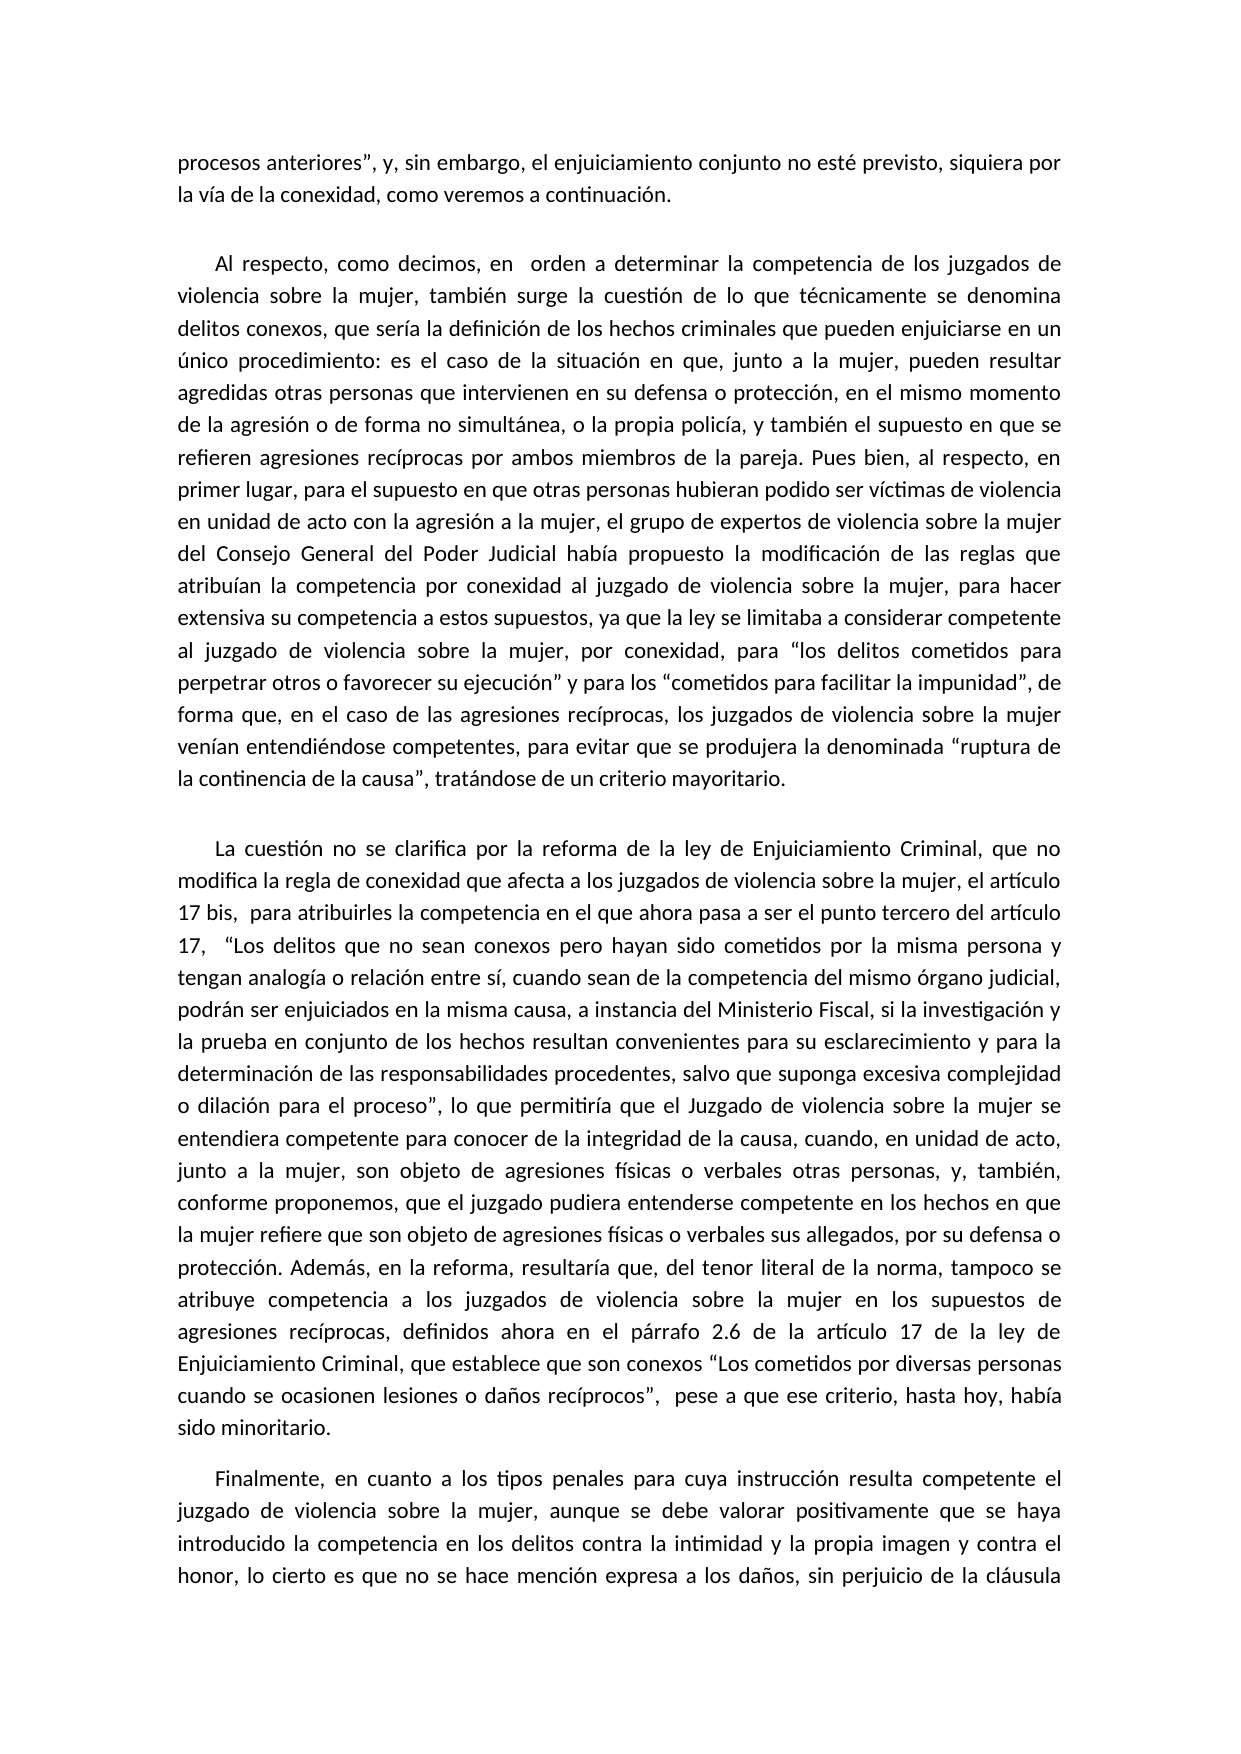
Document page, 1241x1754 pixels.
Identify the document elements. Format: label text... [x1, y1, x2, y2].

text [177, 148, 1063, 208]
text La cuestión no se clarifica por la reforma de la ley de Enjuiciamiento Criminal, que no modifica la regla de conexidad que afecta a los juzgados de violencia sobre la mujer, el artículo 17 bis, para atribuirles la competencia en el que ahora pasa a ser el punto tercero del artículo 17, “Los delitos que no sean conexos pero hayan sido cometidos por la misma persona y tengan analogía o relación entre sí, cuando sean de la competencia del mismo órgano judicial, podrán ser enjuiciados en la misma causa, a instancia del Ministerio Fiscal, si la investigación y la prueba en conjunto de los hechos resultan convenientes para su esclarecimiento y para la determinación de las responsabilidades procedentes, salvo que suponga excesiva complejidad o dilación para el proceso”, lo que permitiría que el Juzgado de violencia sobre la mujer se entendiera competente para conocer de la integridad de la causa, cuando, en unidad de acto, junto a la mujer, son objeto de agresiones físicas o verbales otras personas, y, también, conforme proponemos, que el juzgado pudiera entenderse competente en los hechos en que la mujer refiere que son objeto de agresiones físicas o verbales sus allegados, por su defensa o protección. Además, en la reforma, resultaría que, del tenor literal de la norma, tampoco se atribuye competencia a los juzgados de violencia sobre la mujer en los supuestos de agresiones recíprocas, definidos ahora en el párrafo 2.6 de la artículo 17 de la ley de Enjuiciamiento Criminal, que establece que son conexos “Los cometidos por diversas personas cuando se ocasionen lesiones o daños recíprocos”, pese a que ese criterio, hasta hoy, había sido minoritario. [177, 834, 1063, 1442]
text Al respecto, como decimos, en orden a determinar la competencia de los juzgados de violencia sobre la mujer, también surge la cuestión de lo que técnicamente se denomina delitos conexos, que sería la definición de los hechos criminales que pueden enjuiciarse en un único procedimiento: es el caso de la situación en que, junto a la mujer, pueden resultar agredidas otras personas que intervienen en su defensa o protección, en el mismo momento de la agresión o de forma no simultánea, o la propia policía, y también el supuesto en que se refieren agresiones recíprocas por ambos miembros de la pareja. Pues bien, al respecto, en primer lugar, para el supuesto en que otras personas hubieran podido ser víctimas de violencia en unidad de acto con la agresión a la mujer, el grupo de expertos de violencia sobre la mujer del Consejo General del Poder Judicial había propuesto la modificación de las reglas que atribuían la competencia por conexidad al juzgado de violencia sobre la mujer, para hacer extensiva su competencia a estos supuestos, ya que la ley se limitaba a considerar competente al juzgado de violencia sobre la mujer, por conexidad, para “los delitos cometidos para perpetrar otros o favorecer su ejecución” y para los “cometidos para facilitar la impunidad”, de forma que, en el caso de las agresiones recíprocas, los juzgados de violencia sobre la mujer venían entendiéndose competentes, para evitar que se produjera la denominada “ruptura de la continencia de la causa”, tratándose de un criterio mayoritario. [177, 249, 1063, 792]
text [177, 1464, 1063, 1589]
